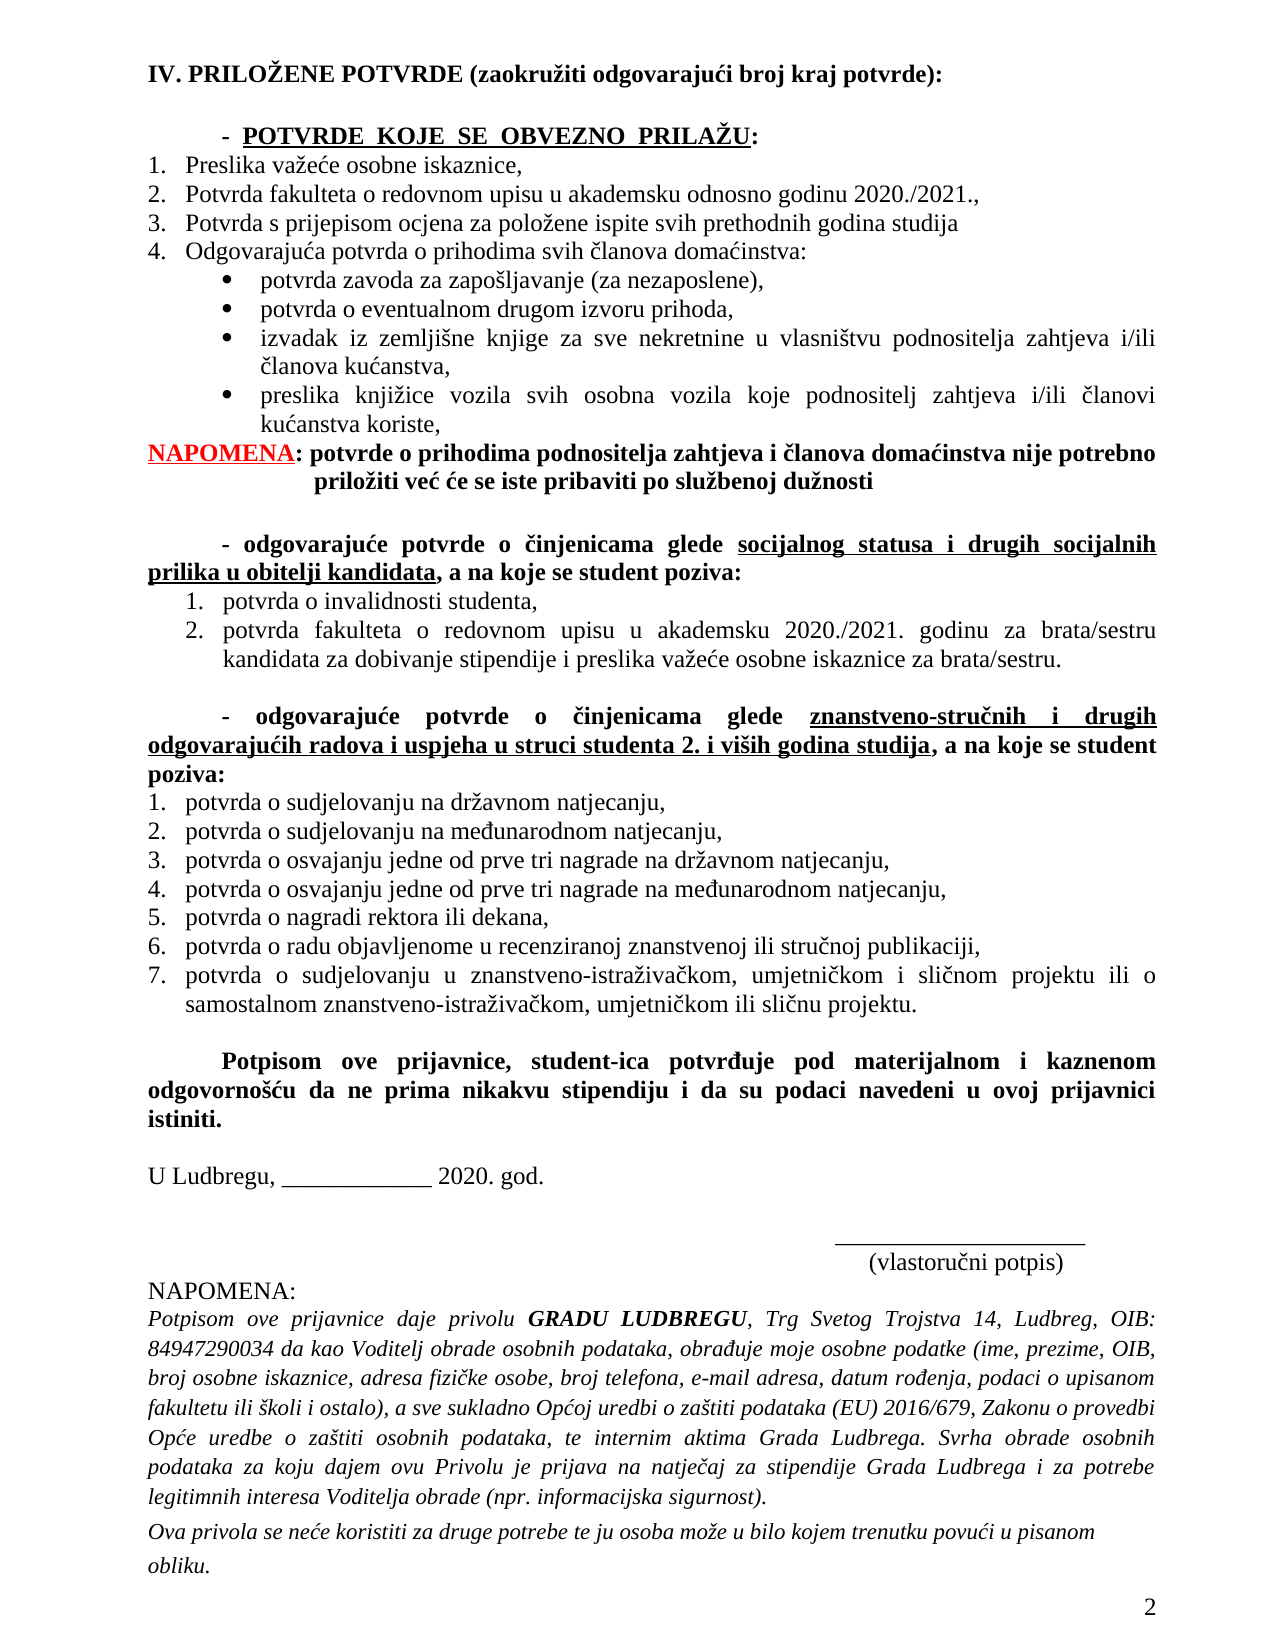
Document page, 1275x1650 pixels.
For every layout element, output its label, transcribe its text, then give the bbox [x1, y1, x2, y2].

text - odgovarajuće potvrde o činjenicama glede znanstveno-stručnih i drugih odgovarajućih radova i uspjeha u struci studenta 2. i viših godina studija, a na koje se student poziva: [148, 701, 1157, 787]
list potvrda o osvajanju jedne od prve tri nagrade na državnom natjecanju, [148, 845, 1157, 874]
list potvrda o radu objavljenome u recenziranoj znanstvenoj ili stručnoj publikaciji, [148, 931, 1157, 960]
list Preslika važeće osobne iskaznice, [148, 150, 1157, 179]
list potvrda o sudjelovanju na međunarodnom natjecanju, [148, 816, 1157, 845]
list preslika knjižice vozila svih osobna vozila koje podnositelj zahtjeva i/ili članovi kućanstva koriste, [223, 380, 1157, 438]
list Potvrda fakulteta o redovnom upisu u akademsku odnosno godinu 2020./2021., [148, 179, 1157, 208]
text NAPOMENA: [148, 1276, 1157, 1305]
list potvrda o osvajanju jedne od prve tri nagrade na međunarodnom natjecanju, [148, 874, 1157, 902]
list potvrda o nagradi rektora ili dekana, [148, 902, 1157, 931]
list potvrda o invalidnosti studenta, [185, 586, 1157, 615]
text Potpisom ove prijavnice, student-ica potvrđuje pod materijalnom i kaznenom odgovornošću da ne prima nikakvu stipendiju i da su podaci navedeni u ovoj prijavnici istiniti. [148, 1046, 1157, 1132]
text U Ludbregu, ____________ 2020. god. [148, 1161, 1157, 1190]
list izvadak iz zemljišne knjige za sve nekretnine u vlasništvu podnositelja zahtjeva i/ili članova kućanstva, [223, 323, 1157, 380]
text - POTVRDE KOJE SE OBVEZNO PRILAŽU: [148, 121, 1157, 150]
list potvrda fakulteta o redovnom upisu u akademsku 2020./2021. godinu za brata/sestru kandidata za dobivanje stipendije i preslika važeće osobne iskaznice za brata/sestru. [185, 615, 1157, 672]
text Ova privola se neće koristiti za druge potrebe te ju osoba može u bilo kojem trenutku povući u pisanom obliku. [148, 1513, 1157, 1580]
list potvrda o sudjelovanju u znanstveno-istraživačkom, umjetničkom i sličnom projektu ili o samostalnom znanstveno-istraživačkom, umjetničkom ili sličnu projektu. [148, 960, 1157, 1017]
text ____________________ [148, 1219, 1157, 1247]
list Potvrda s prijepisom ocjena za položene ispite svih prethodnih godina studija [148, 208, 1157, 236]
list potvrda o sudjelovanju na državnom natjecanju, [148, 787, 1157, 816]
list potvrda zavoda za zapošljavanje (za nezaposlene), [223, 265, 1157, 294]
text - odgovarajuće potvrde o činjenicama glede socijalnog statusa i drugih socijalnih prilika u obitelji kandidata, a na koje se student poziva: [148, 529, 1157, 586]
list Odgovarajuća potvrda o prihodima svih članova domaćinstva: [148, 236, 1157, 265]
text (vlastoručni potpis) [148, 1247, 1157, 1276]
list potvrda o eventualnom drugom izvoru prihoda, [223, 294, 1157, 323]
text Potpisom ove prijavnice daje privolu GRADU LUDBREGU, Trg Svetog Trojstva 14, Ludbreg, OIB: 84947290034 da kao Voditelj obrade osobnih podataka, obrađuje moje osobne podatke (ime, prezime, OIB, broj osobne iskaznice, adresa fizičke osobe, broj telefona, e-mail adresa, datum rođenja, podaci o upisanom fakultetu ili školi i ostalo), a sve sukladno Općoj uredbi o zaštiti podataka (EU) 2016/679, Zakonu o provedbi Opće uredbe o zaštiti osobnih podataka, te internim aktima Grada Ludbrega. Svrha obrade osobnih podataka za koju dajem ovu Privolu je prijava na natječaj za stipendije Grada Ludbrega i za potrebe legitimnih interesa Voditelja obrade (npr. informacijska sigurnost). [148, 1305, 1157, 1509]
text NAPOMENA: potvrde o prihodima podnositelja zahtjeva i članova domaćinstva nije potrebno priložiti već će se iste pribaviti po službenoj dužnosti [148, 438, 1157, 495]
text IV. PRILOŽENE POTVRDE (zaokružiti odgovarajući broj kraj potvrde): [148, 59, 1157, 88]
